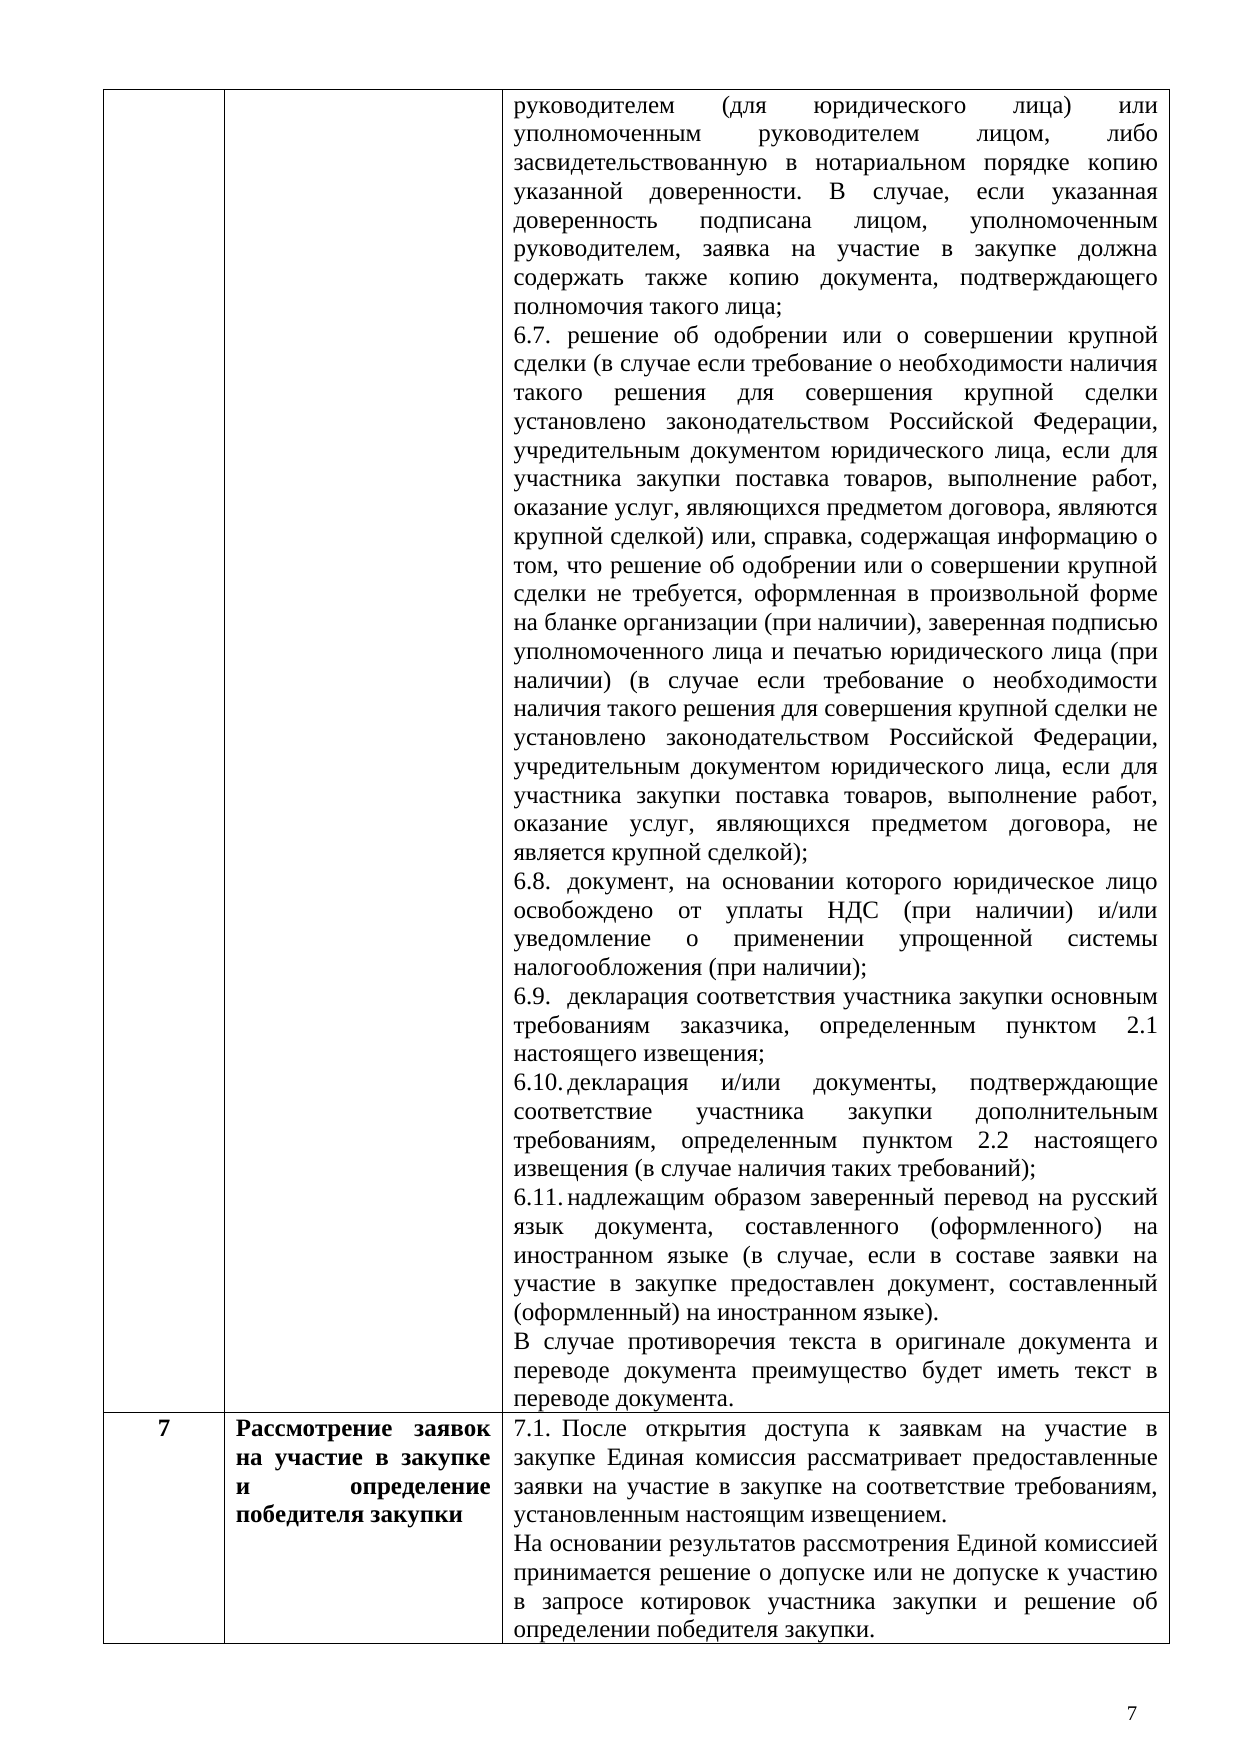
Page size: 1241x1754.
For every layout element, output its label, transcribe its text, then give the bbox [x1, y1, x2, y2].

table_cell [503, 1413, 1169, 1643]
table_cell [225, 1413, 502, 1643]
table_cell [225, 90, 502, 1412]
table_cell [503, 90, 1169, 1412]
table_cell 6 [104, 90, 224, 1412]
table_cell 7 [104, 1413, 224, 1643]
